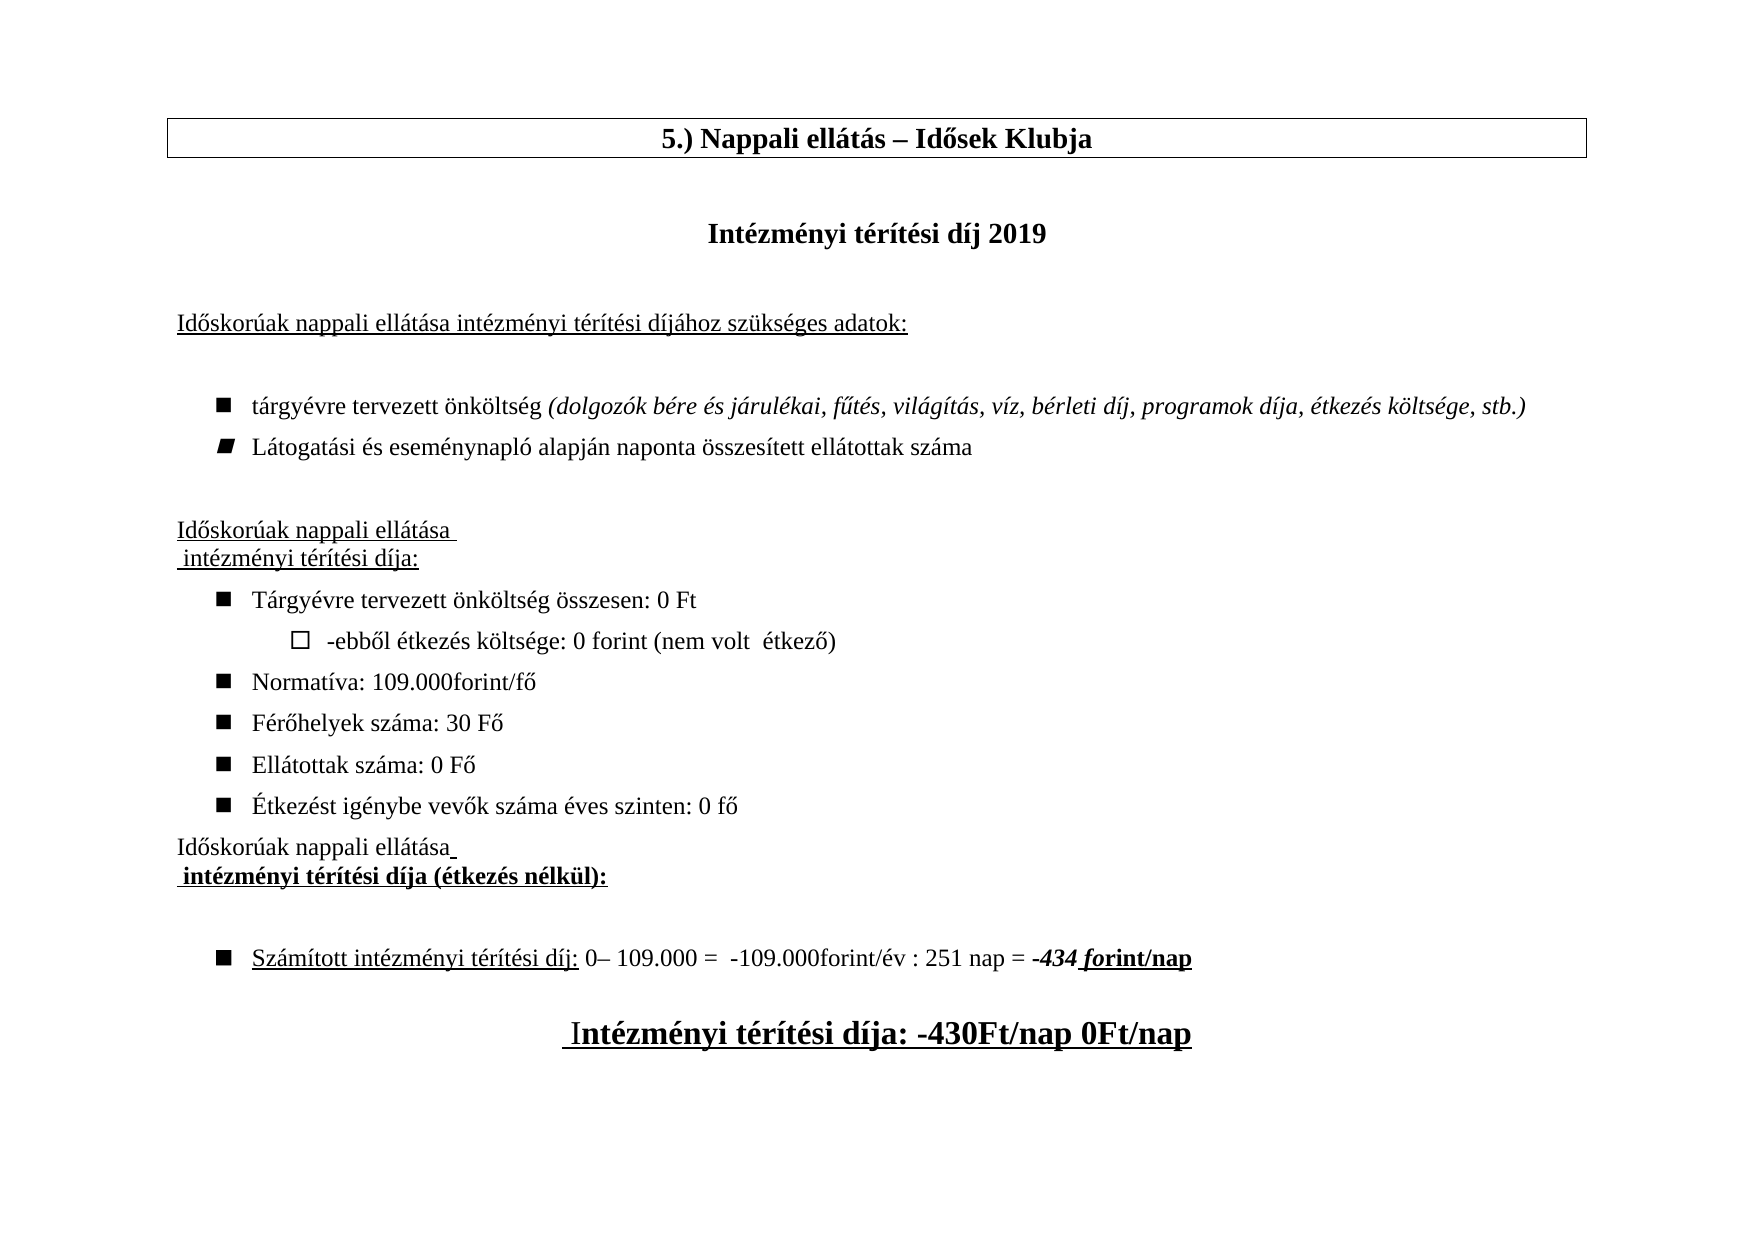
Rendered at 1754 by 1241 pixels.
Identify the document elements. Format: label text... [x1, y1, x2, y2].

text 5.) Nappali ellátás – Idősek Klubja [168, 119, 1586, 157]
text Időskorúak nappali ellátása intézményi térítési díja (étkezés nélkül): [177, 832, 1577, 890]
text Időskorúak nappali ellátása intézményi térítési díja: [177, 515, 1577, 572]
text Intézményi térítési díj 2019 [177, 216, 1577, 250]
list Számított intézményi térítési díj: 0– 109.000 = -109.000forint/év : 251 nap = -434 forint/nap [214, 943, 1577, 972]
list Ellátottak száma: 0 Fő [214, 750, 1577, 778]
list tárgyévre tervezett önköltség (dolgozók bére és járulékai, fűtés, világítás, víz, bérleti díj, programok díja, étkezés költsége, stb.) [214, 391, 1577, 420]
list Látogatási és eseménynapló alapján naponta összesített ellátottak száma [214, 432, 1577, 461]
list Étkezést igénybe vevők száma éves szinten: 0 fő [214, 791, 1577, 820]
list Férőhelyek száma: 30 Fő [214, 708, 1577, 737]
text Időskorúak nappali ellátása intézményi térítési díjához szükséges adatok: [177, 308, 1577, 337]
list Normatíva: 109.000forint/fő [214, 667, 1577, 696]
list Tárgyévre tervezett önköltség összesen: [214, 585, 1577, 613]
list -ebből étkezés költsége: 0 forint (nem volt étkező) [289, 626, 1577, 655]
text Intézményi térítési díja: -430Ft/nap 0Ft/nap [177, 985, 1577, 1052]
